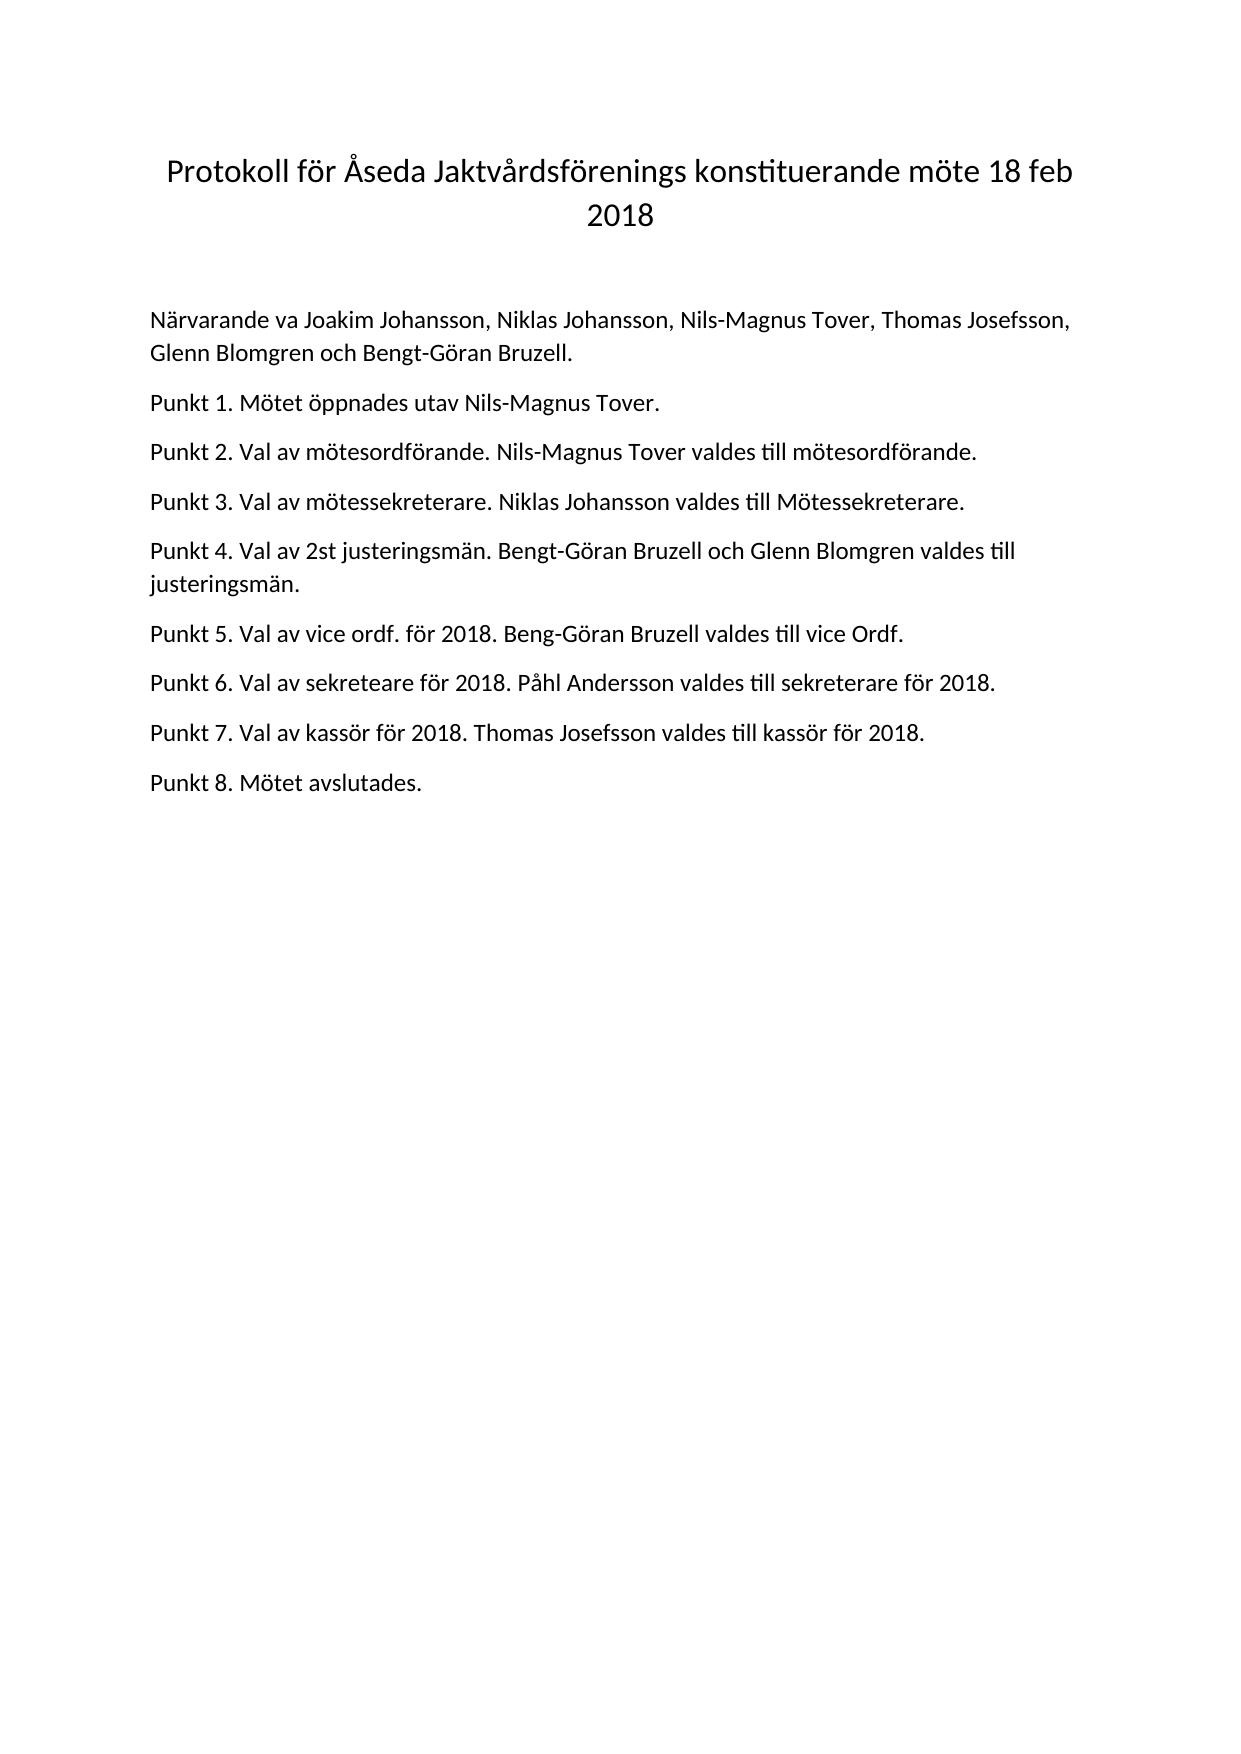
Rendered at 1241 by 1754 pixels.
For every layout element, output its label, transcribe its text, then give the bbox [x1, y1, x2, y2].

text Punkt 6. Val av sekreteare för 2018. Påhl Andersson valdes till sekreterare för 2018. [150, 667, 1090, 698]
text Punkt 1. Mötet öppnades utav Nils-Magnus Tover. [150, 387, 1090, 417]
text Närvarande va Joakim Johansson, Niklas Johansson, Nils-Magnus Tover, Thomas Josefsson, Glenn Blomgren och Bengt-Göran Bruzell. [150, 304, 1090, 368]
text Punkt 4. Val av 2st justeringsmän. Bengt-Göran Bruzell och Glenn Blomgren valdes till justeringsmän. [150, 535, 1090, 599]
text Protokoll för Åseda Jaktvårdsförenings konstituerande möte 18 feb 2018 [150, 150, 1090, 235]
text Punkt 5. Val av vice ordf. för 2018. Beng-Göran Bruzell valdes till vice Ordf. [150, 618, 1090, 648]
text Punkt 2. Val av mötesordförande. Nils-Magnus Tover valdes till mötesordförande. [150, 436, 1090, 467]
text Punkt 3. Val av mötessekreterare. Niklas Johansson valdes till Mötessekreterare. [150, 486, 1090, 516]
text Punkt 7. Val av kassör för 2018. Thomas Josefsson valdes till kassör för 2018. [150, 717, 1090, 748]
text Punkt 8. Mötet avslutades. [150, 767, 1090, 797]
